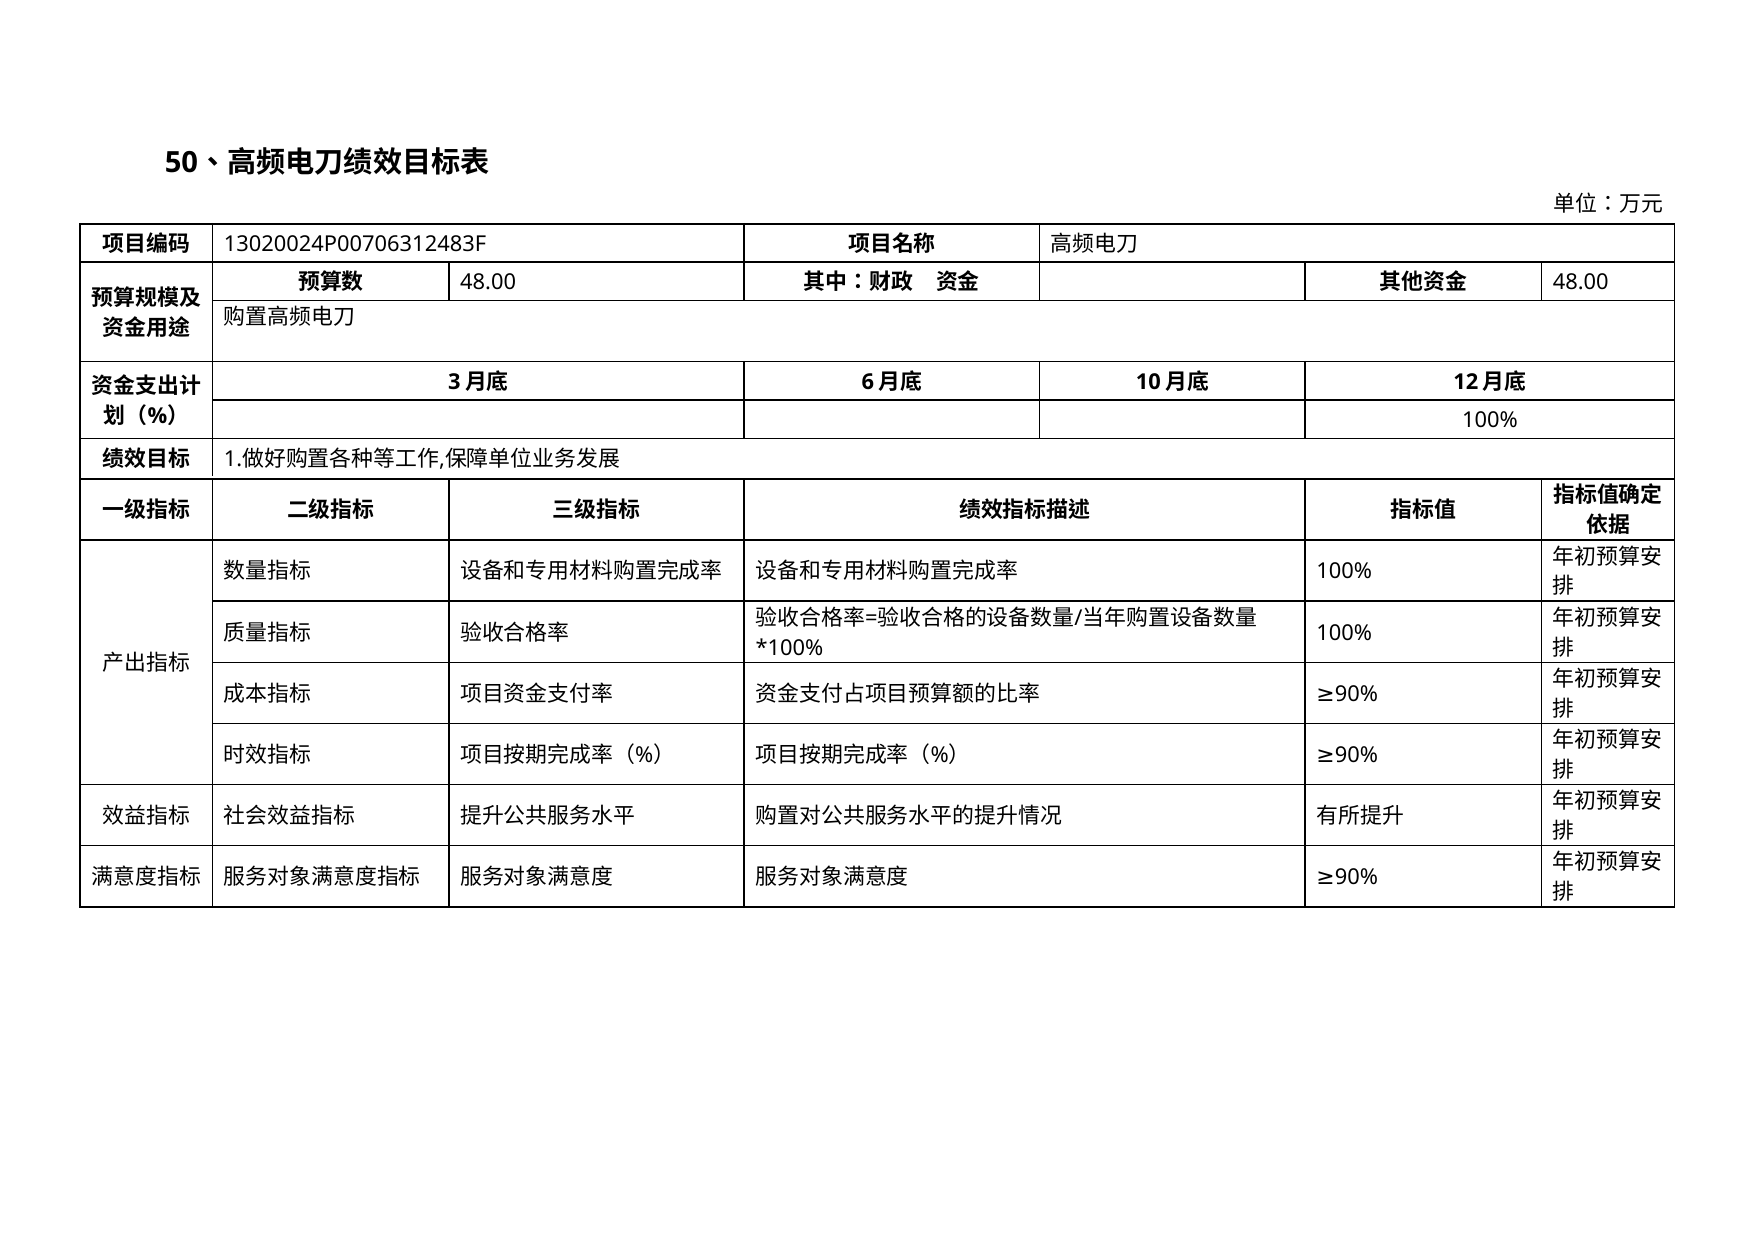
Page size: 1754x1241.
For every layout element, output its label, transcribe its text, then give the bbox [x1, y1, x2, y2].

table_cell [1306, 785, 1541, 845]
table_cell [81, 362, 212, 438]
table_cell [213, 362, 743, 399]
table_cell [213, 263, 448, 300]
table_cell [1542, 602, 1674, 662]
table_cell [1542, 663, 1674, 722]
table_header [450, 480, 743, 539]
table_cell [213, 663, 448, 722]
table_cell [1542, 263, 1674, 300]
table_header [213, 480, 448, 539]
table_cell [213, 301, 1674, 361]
text 50、高频电刀绩效目标表 [106, 142, 1648, 181]
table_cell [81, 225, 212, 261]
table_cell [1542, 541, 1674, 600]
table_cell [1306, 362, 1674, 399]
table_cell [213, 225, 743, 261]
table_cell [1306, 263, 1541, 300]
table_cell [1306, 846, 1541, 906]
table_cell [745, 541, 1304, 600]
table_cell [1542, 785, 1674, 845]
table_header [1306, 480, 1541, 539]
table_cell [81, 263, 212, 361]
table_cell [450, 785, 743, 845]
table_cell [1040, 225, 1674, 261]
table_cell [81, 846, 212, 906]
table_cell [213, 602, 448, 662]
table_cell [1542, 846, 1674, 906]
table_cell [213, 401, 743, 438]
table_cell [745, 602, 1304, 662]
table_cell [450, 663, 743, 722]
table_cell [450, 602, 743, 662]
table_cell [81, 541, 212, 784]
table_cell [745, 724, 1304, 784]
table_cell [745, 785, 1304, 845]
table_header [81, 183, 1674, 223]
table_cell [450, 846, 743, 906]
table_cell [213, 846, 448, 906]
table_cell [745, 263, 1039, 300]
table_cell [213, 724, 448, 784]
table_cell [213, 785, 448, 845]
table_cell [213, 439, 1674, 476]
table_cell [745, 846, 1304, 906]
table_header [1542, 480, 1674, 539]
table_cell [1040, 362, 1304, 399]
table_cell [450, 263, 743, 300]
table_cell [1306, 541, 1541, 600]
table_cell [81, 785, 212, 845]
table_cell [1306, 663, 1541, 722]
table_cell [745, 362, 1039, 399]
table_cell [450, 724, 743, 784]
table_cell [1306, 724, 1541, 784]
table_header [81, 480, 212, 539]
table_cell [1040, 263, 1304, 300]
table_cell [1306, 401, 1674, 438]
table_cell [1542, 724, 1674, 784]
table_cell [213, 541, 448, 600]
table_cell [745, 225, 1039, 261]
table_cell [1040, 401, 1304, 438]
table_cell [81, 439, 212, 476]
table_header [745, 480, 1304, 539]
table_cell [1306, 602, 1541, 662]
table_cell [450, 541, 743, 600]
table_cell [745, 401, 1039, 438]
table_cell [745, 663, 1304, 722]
